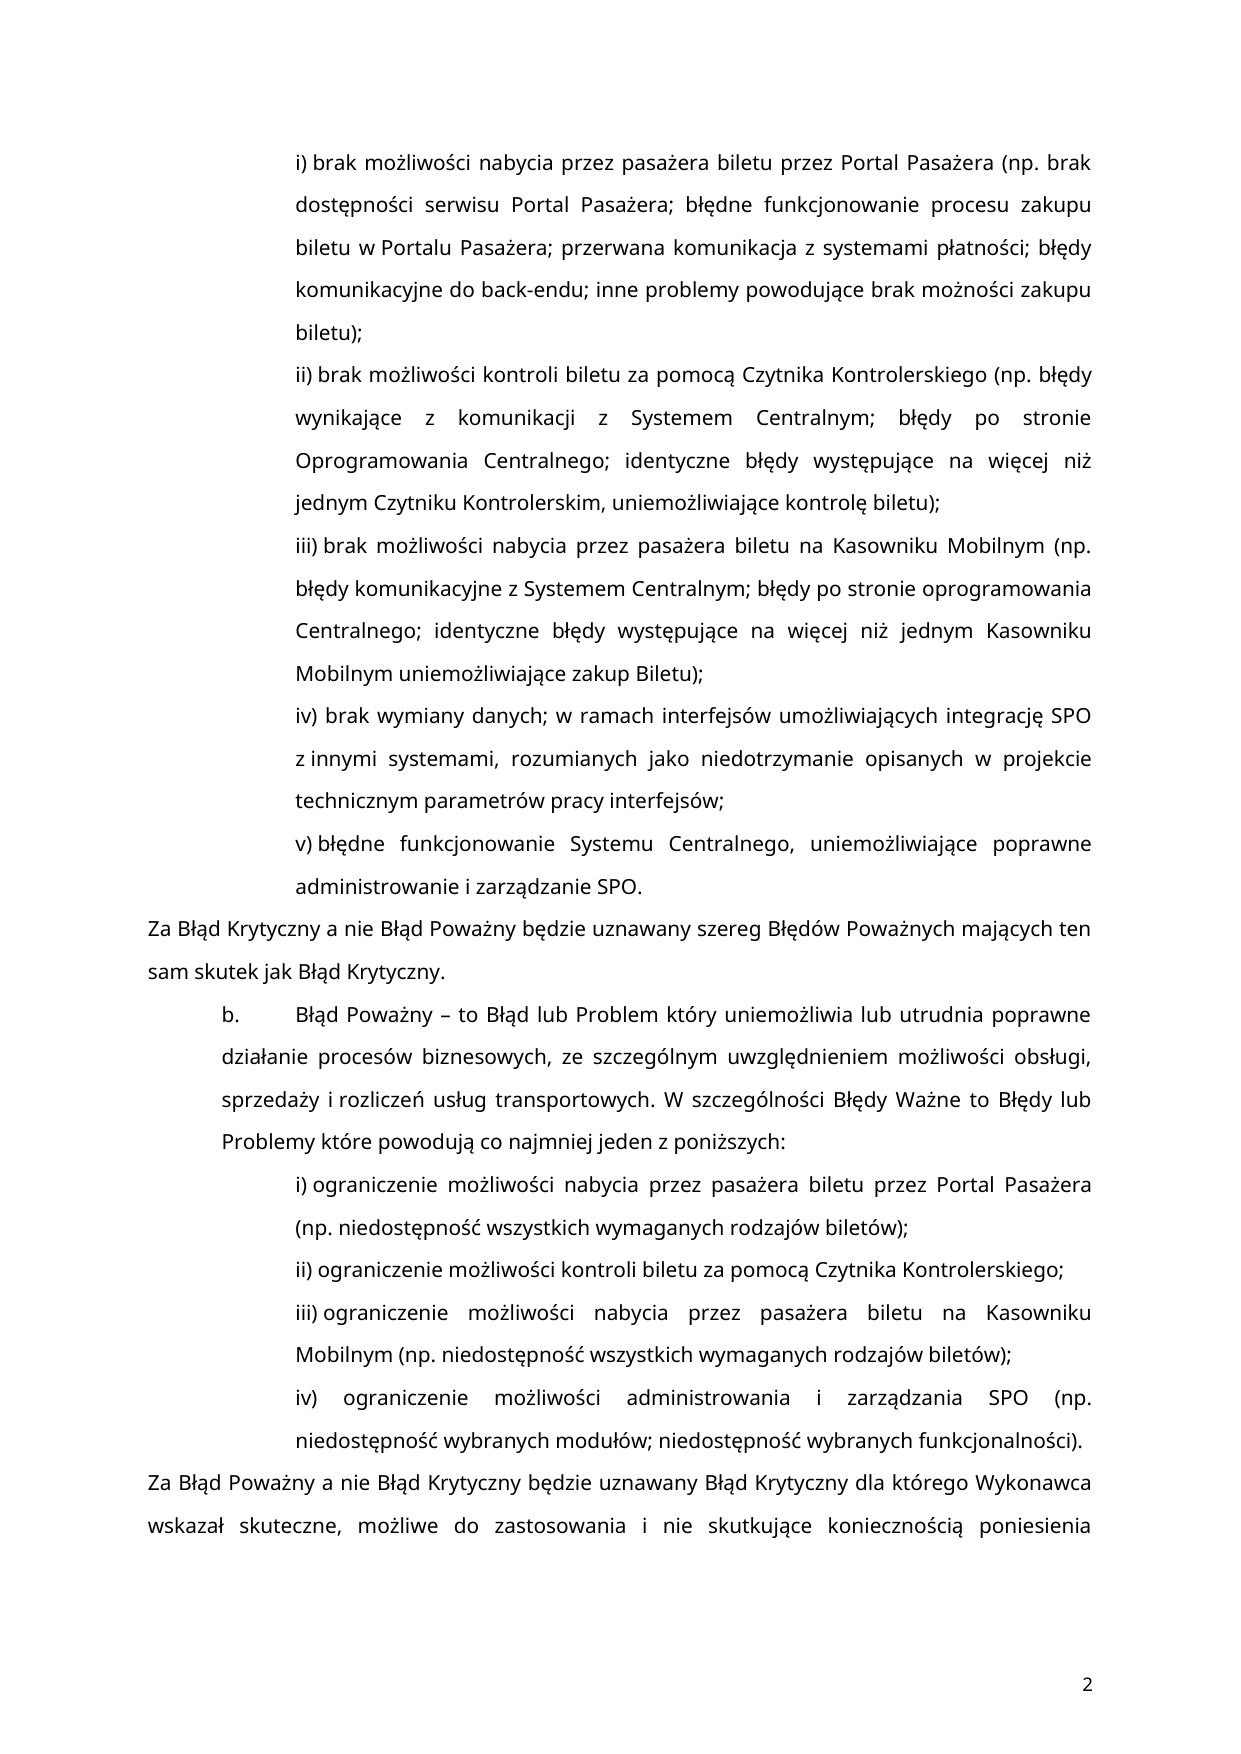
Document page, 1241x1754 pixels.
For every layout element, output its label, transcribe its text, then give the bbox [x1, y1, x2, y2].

text iv) brak wymiany danych; w ramach interfejsów umożliwiających integrację SPO z innymi systemami, rozumianych jako niedotrzymanie opisanych w projekcie technicznym parametrów pracy interfejsów; [295, 701, 1093, 815]
text v) błędne funkcjonowanie Systemu Centralnego, uniemożliwiające poprawne administrowanie i zarządzanie SPO. [295, 829, 1093, 900]
text i) ograniczenie możliwości nabycia przez pasażera biletu przez Portal Pasażera (np. niedostępność wszystkich wymaganych rodzajów biletów); [295, 1170, 1093, 1241]
text ii) ograniczenie możliwości kontroli biletu za pomocą Czytnika Kontrolerskiego; [295, 1255, 1093, 1284]
text iii) brak możliwości nabycia przez pasażera biletu na Kasowniku Mobilnym (np. błędy komunikacyjne z Systemem Centralnym; błędy po stronie oprogramowania Centralnego; identyczne błędy występujące na więcej niż jednym Kasowniku Mobilnym uniemożliwiające zakup Biletu); [295, 531, 1093, 687]
text iii) ograniczenie możliwości nabycia przez pasażera biletu na Kasowniku Mobilnym (np. niedostępność wszystkich wymaganych rodzajów biletów); [295, 1298, 1093, 1369]
text Za Błąd Krytyczny a nie Błąd Poważny będzie uznawany szereg Błędów Poważnych mających ten sam skutek jak Błąd Krytyczny. [148, 914, 1093, 986]
text iv) ograniczenie możliwości administrowania i zarządzania SPO (np. niedostępność wybranych modułów; niedostępność wybranych funkcjonalności). [295, 1383, 1093, 1454]
text b. Błąd Poważny – to Błąd lub Problem który uniemożliwia lub utrudnia poprawne działanie procesów biznesowych, ze szczególnym uwzględnieniem możliwości obsługi, sprzedaży i rozliczeń usług transportowych. W szczególności Błędy Ważne to Błędy lub Problemy które powodują co najmniej jeden z poniższych: [221, 1000, 1093, 1156]
text i) brak możliwości nabycia przez pasażera biletu przez Portal Pasażera (np. brak dostępności serwisu Portal Pasażera; błędne funkcjonowanie procesu zakupu biletu w Portalu Pasażera; przerwana komunikacja z systemami płatności; błędy komunikacyjne do back-endu; inne problemy powodujące brak możności zakupu biletu); [295, 148, 1093, 346]
text ii) brak możliwości kontroli biletu za pomocą Czytnika Kontrolerskiego (np. błędy wynikające z komunikacji z Systemem Centralnym; błędy po stronie Oprogramowania Centralnego; identyczne błędy występujące na więcej niż jednym Czytniku Kontrolerskim, uniemożliwiające kontrolę biletu); [295, 361, 1093, 517]
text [148, 1468, 1093, 1539]
